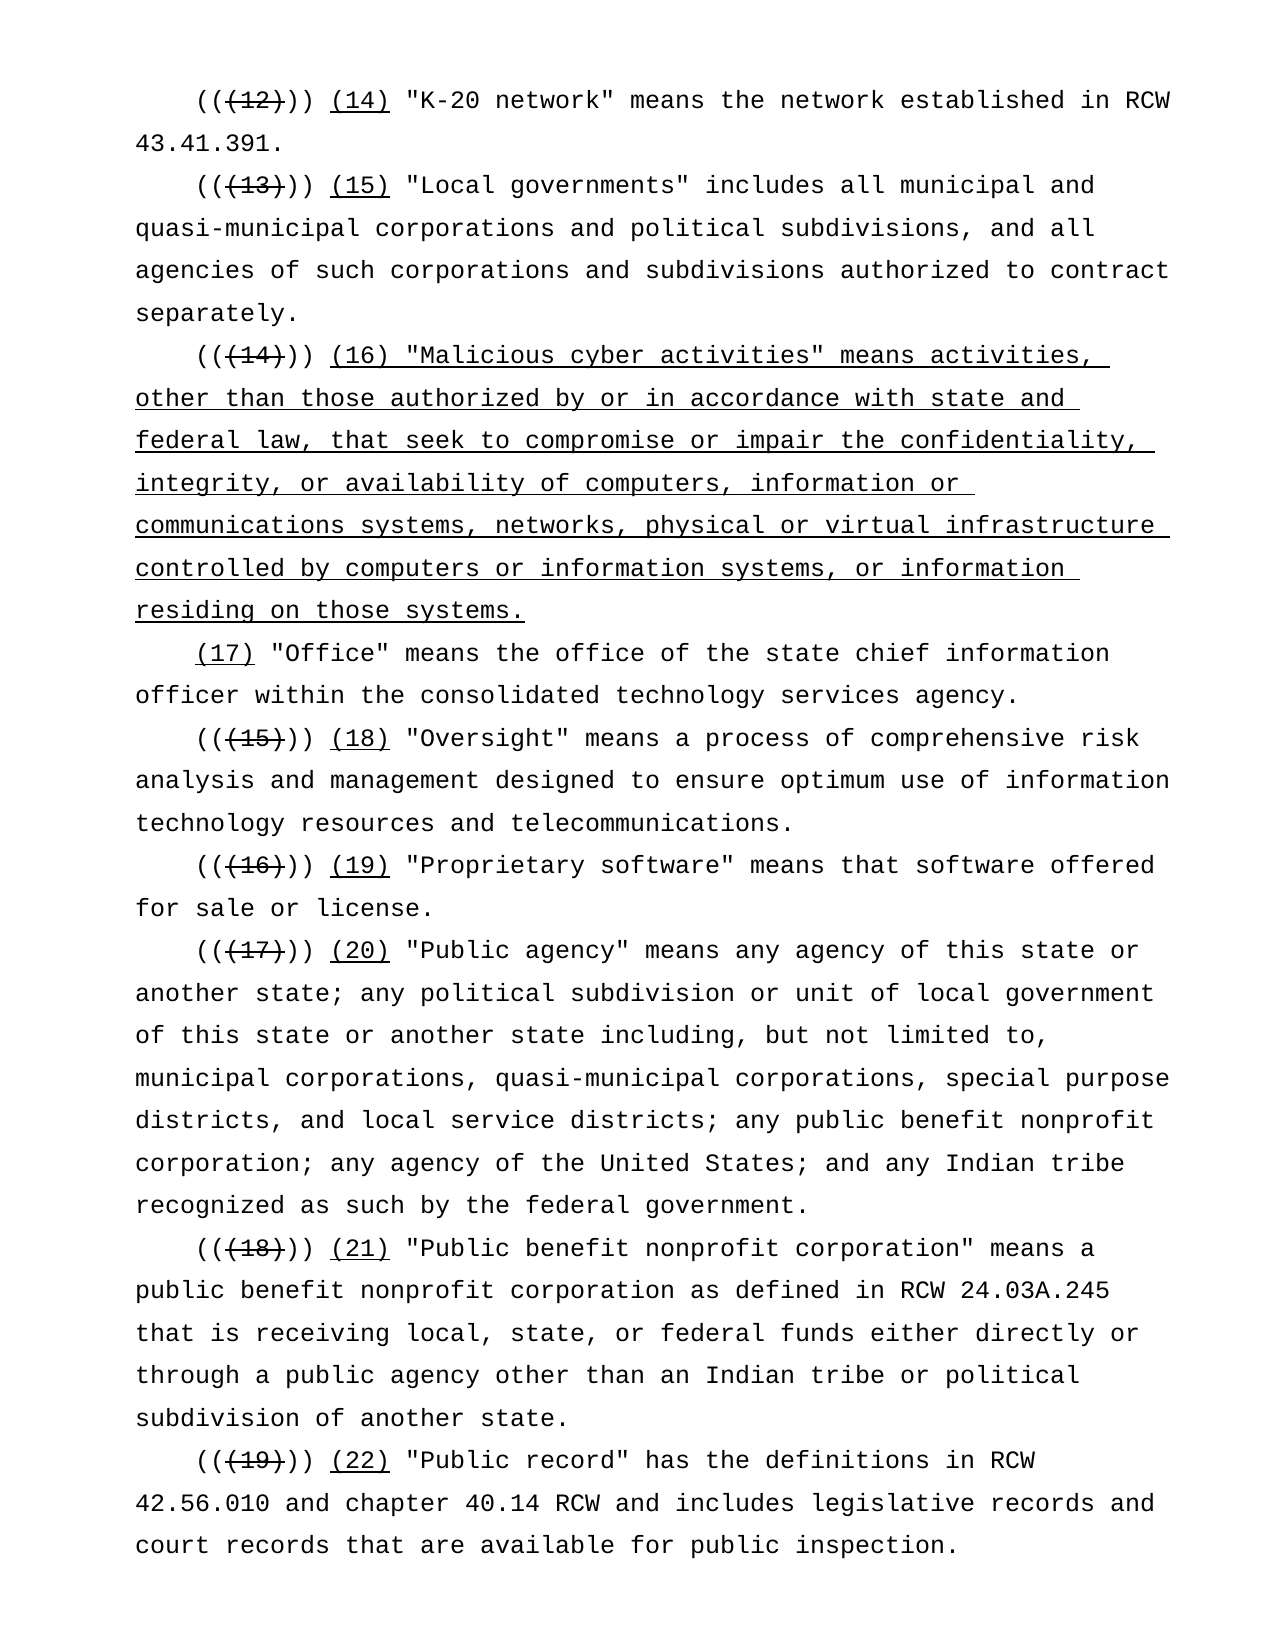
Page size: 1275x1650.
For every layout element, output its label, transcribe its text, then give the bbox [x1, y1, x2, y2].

text (((14))) (16) "Malicious cyber activities" means activities, other than those authorized by or in accordance with state and federal law, that seek to compromise or impair the confidentiality, integrity, or availability of computers, information or communications systems, networks, physical or virtual infrastructure controlled by computers or information systems, or information residing on those systems. [135, 538, 1170, 627]
text (((17))) (20) "Public agency" means any agency of this state or another state; any political subdivision or unit of local government of this state or another state including, but not limited to, municipal corporations, quasi-municipal corporations, special purpose districts, and local service districts; any public benefit nonprofit corporation; any agency of the United States; and any Indian tribe recognized as such by the federal government. [135, 925, 1170, 1222]
text (17) "Office" means the office of the state chief information officer within the consolidated technology services agency. [135, 627, 1170, 712]
text (((12))) (14) "K-20 network" means the network established in RCW 43.41.391. [135, 75, 1170, 160]
text (((14))) (16) "Malicious cyber activities" means activities, other than those authorized by or in accordance with state and federal law, that seek to compromise or impair the confidentiality, integrity, or availability of computers, information or communications systems, networks, physical or virtual infrastructure controlled by computers or information systems, or information residing on those systems. [135, 330, 1170, 536]
text (((16))) (19) "Proprietary software" means that software offered for sale or license. [135, 840, 1170, 925]
text (((19))) (22) "Public record" has the definitions in RCW 42.56.010 and chapter 40.14 RCW and includes legislative records and court records that are available for public inspection. [135, 1435, 1170, 1562]
text (((13))) (15) "Local governments" includes all municipal and quasi-municipal corporations and political subdivisions, and all agencies of such corporations and subdivisions authorized to contract separately. [135, 160, 1170, 330]
text (((15))) (18) "Oversight" means a process of comprehensive risk analysis and management designed to ensure optimum use of information technology resources and telecommunications. [135, 712, 1170, 840]
text (((18))) (21) "Public benefit nonprofit corporation" means a public benefit nonprofit corporation as defined in RCW 24.03A.245 that is receiving local, state, or federal funds either directly or through a public agency other than an Indian tribe or political subdivision of another state. [135, 1222, 1170, 1435]
